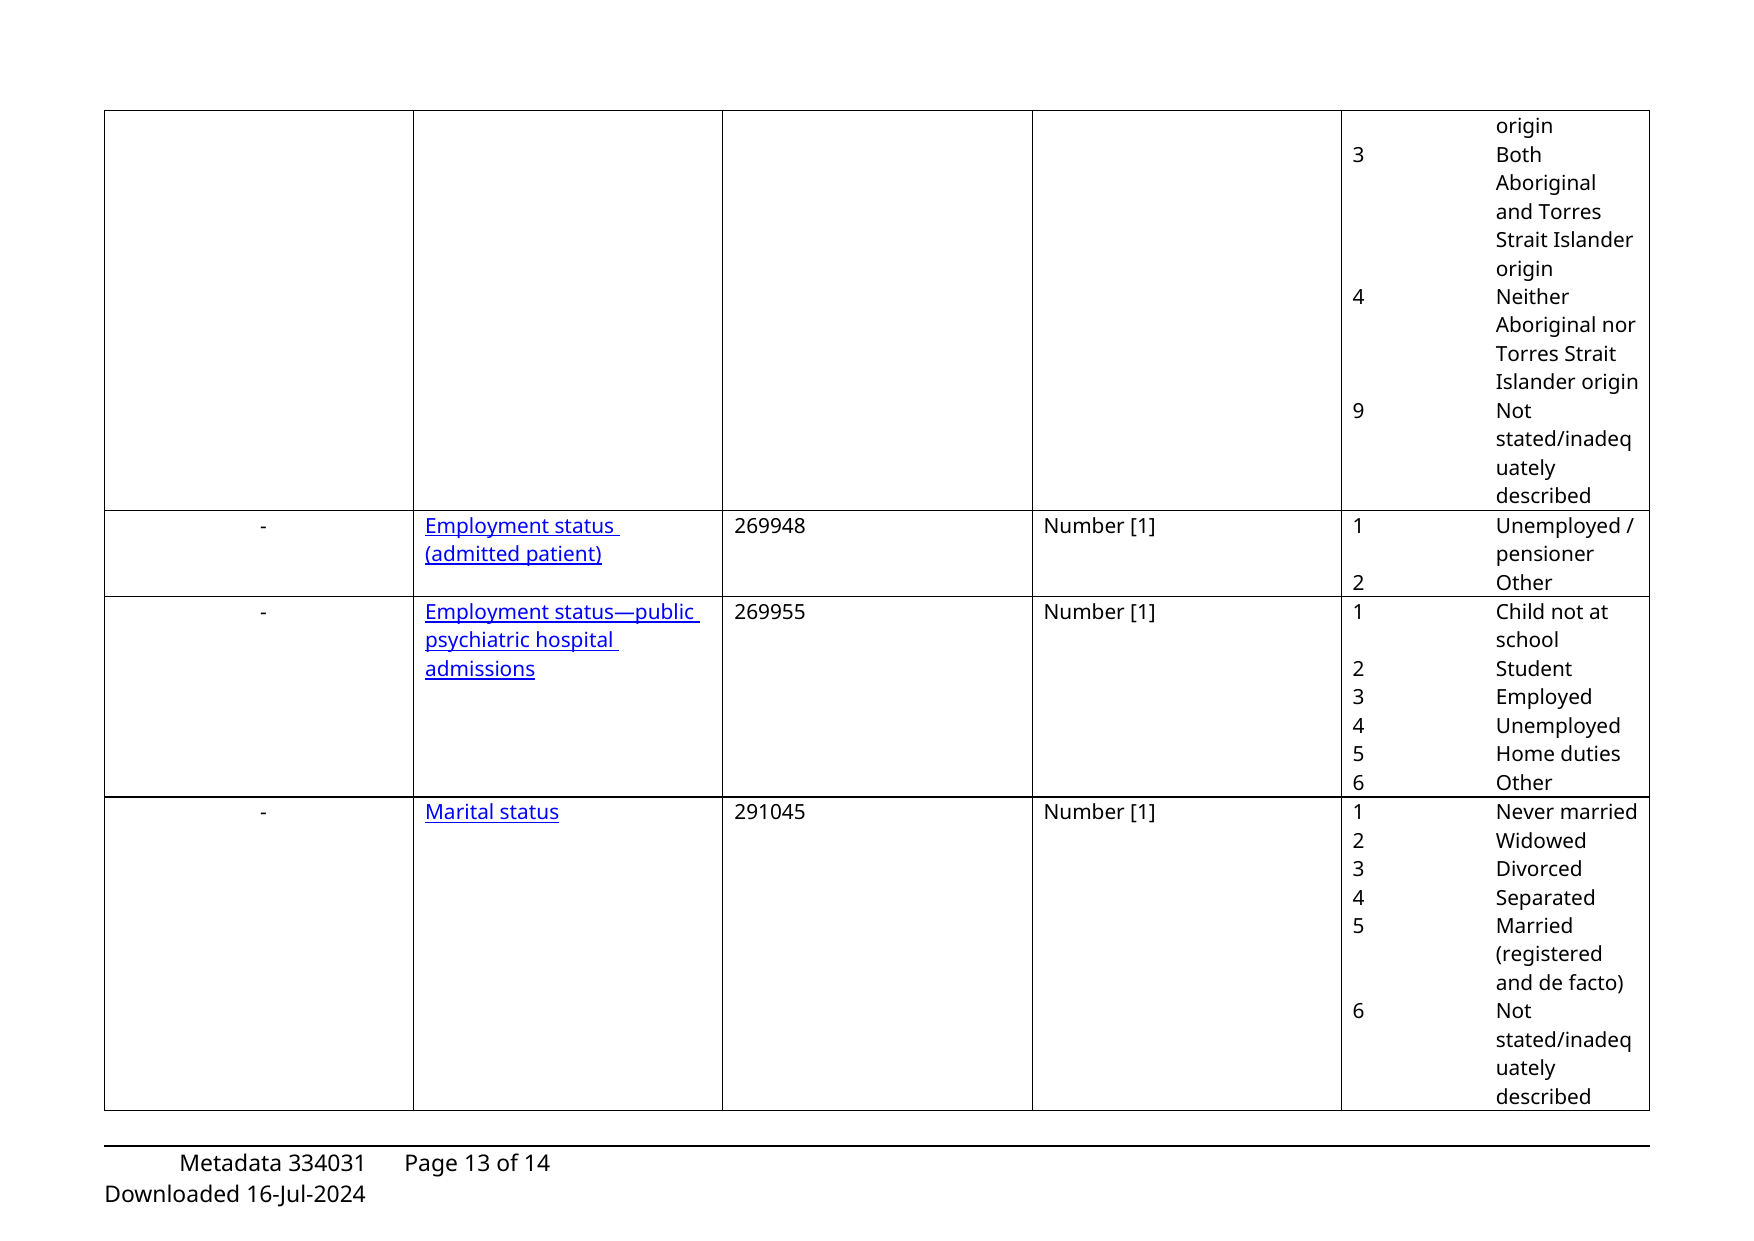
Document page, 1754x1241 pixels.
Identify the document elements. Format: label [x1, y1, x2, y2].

table_header [723, 511, 1032, 596]
table_header [1342, 597, 1649, 796]
table_header [1033, 111, 1341, 510]
table_header [414, 111, 722, 510]
table_header [105, 111, 413, 510]
table_header [414, 511, 722, 596]
table_header [105, 597, 413, 796]
table_header [723, 798, 1032, 1110]
table_header [723, 111, 1032, 510]
table_header [1033, 798, 1341, 1110]
table_header [105, 511, 413, 596]
table_header [1033, 511, 1341, 596]
table_header [414, 597, 722, 796]
table_header [414, 798, 722, 1110]
table_header [105, 798, 413, 1110]
table_header [1342, 111, 1649, 510]
table_header [723, 597, 1032, 796]
table_header [1342, 798, 1649, 1110]
table_header [1342, 511, 1649, 596]
table_header [1033, 597, 1341, 796]
